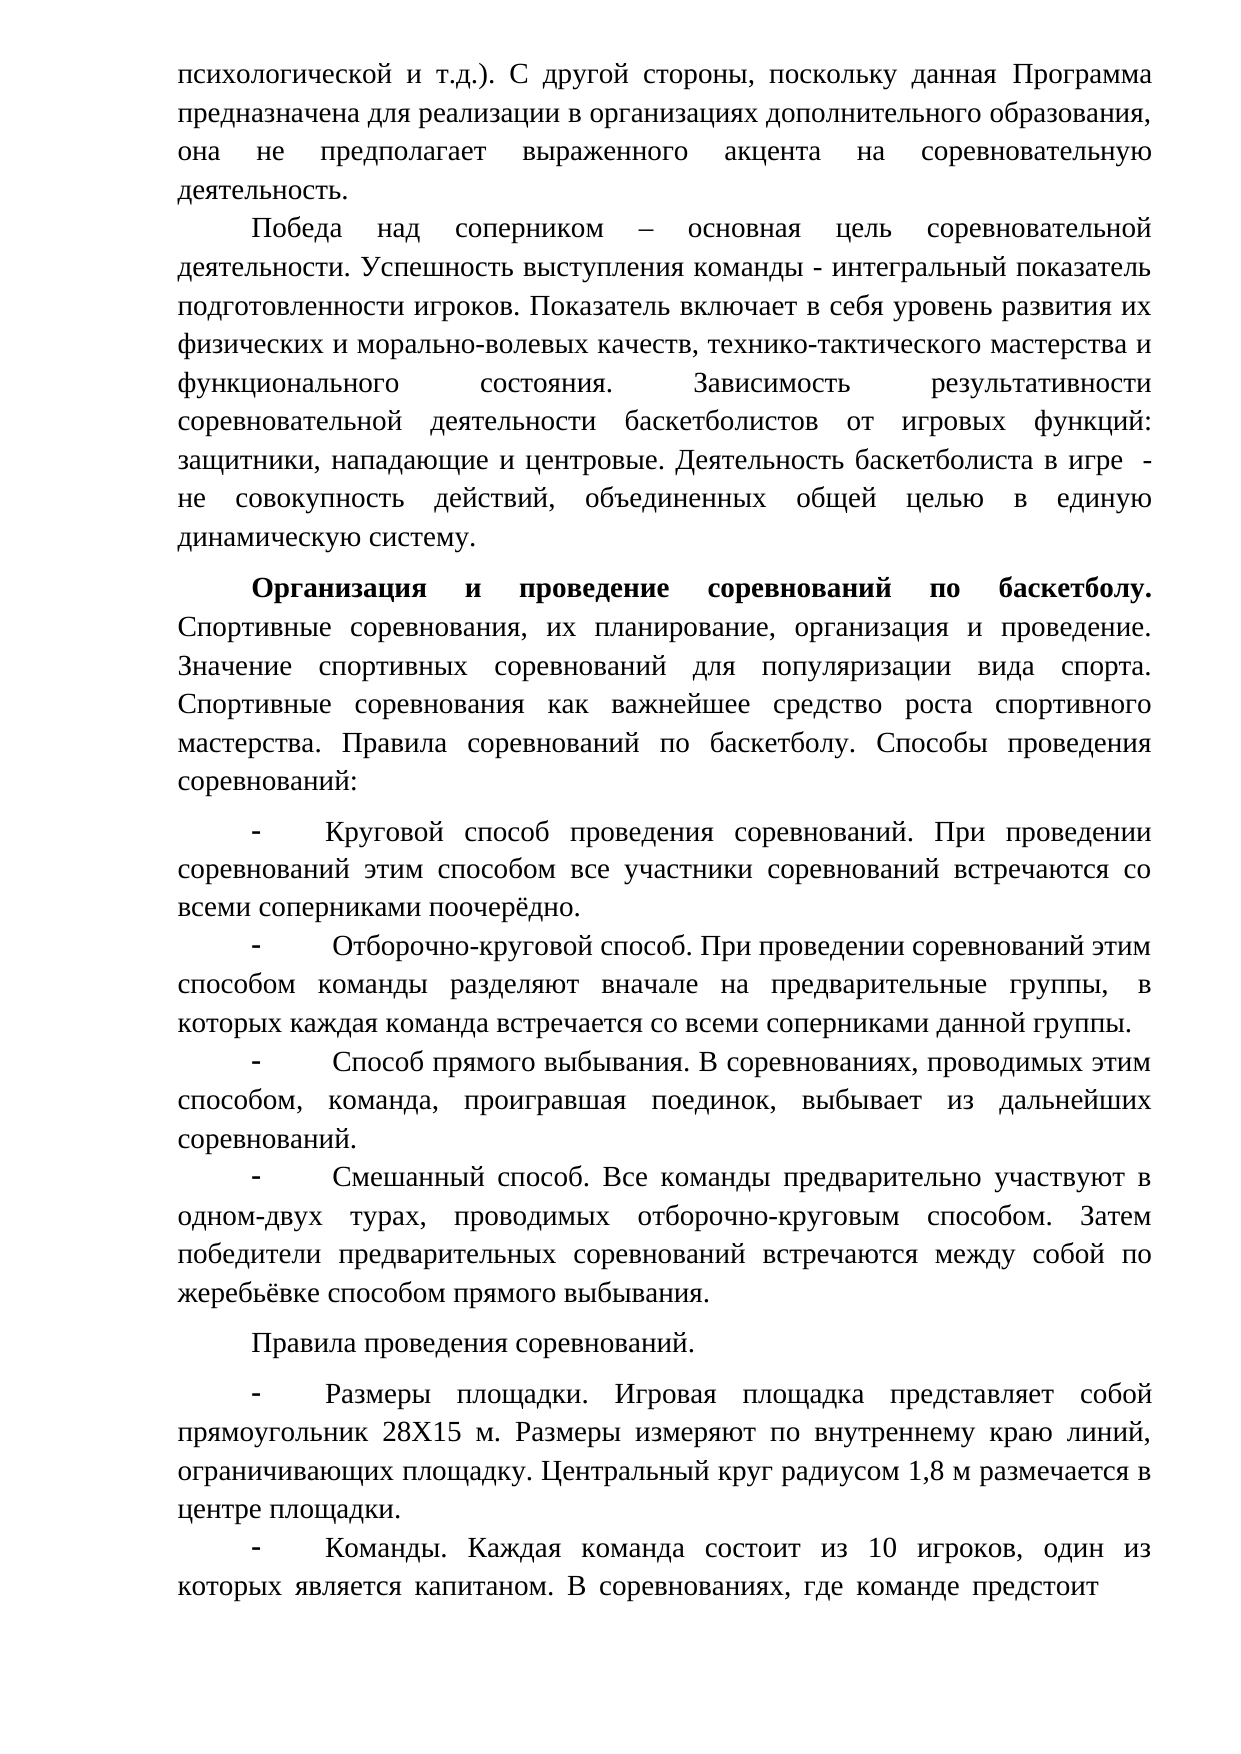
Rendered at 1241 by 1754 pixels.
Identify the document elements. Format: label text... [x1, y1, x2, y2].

text Правила проведения соревнований. [251, 1325, 1178, 1359]
list Отборочно-круговой способ. При проведении соревнований этим способом команды разделяют вначале на предварительные группы, в которых каждая команда встречается со всеми соперниками данной группы. [177, 928, 1152, 1039]
list Круговой способ проведения соревнований. При проведении соревнований этим способом все участники соревнований встречаются со всеми соперниками поочерёдно. [177, 814, 1152, 923]
text психологической и т.д.). С другой стороны, поскольку данная Программа предназначена для реализации в организациях дополнительного образования, она не предполагает выраженного акцента на соревновательную деятельность. [177, 56, 1152, 206]
list Смешанный способ. Все команды предварительно участвуют в одном-двух турах, проводимых отборочно-круговым способом. Затем победители предварительных соревнований встречаются между собой по жеребьёвке способом прямого выбывания. [177, 1159, 1152, 1309]
text Организация и проведение соревнований по баскетболу. Спортивные соревнования, их планирование, организация и проведение. Значение спортивных соревнований для популяризации вида спорта. Спортивные соревнования как важнейшее средство роста спортивного мастерства. Правила соревнований по баскетболу. Способы проведения соревнований: [177, 571, 1152, 797]
text Победа над соперником – основная цель соревновательной деятельности. Успешность выступления команды - интегральный показатель подготовленности игроков. Показатель включает в себя уровень развития их физических и морально-волевых качеств, технико-тактического мастерства и функционального состояния. Зависимость результативности соревновательной деятельности баскетболистов от игровых функций: защитники, нападающие и центровые. Деятельность баскетболиста в игре - не совокупность действий, объединенных общей целью в единую динамическую систему. [177, 211, 1152, 552]
list Способ прямого выбывания. В соревнованиях, проводимых этим способом, команда, проигравшая поединок, выбывает из дальнейших соревнований. [177, 1044, 1152, 1154]
list Размеры площадки. Игровая площадка представляет собой прямоугольник 28X15 м. Размеры измеряют по внутреннему краю линий, ограничивающих площадку. Центральный круг радиусом 1,8 м размечается в центре площадки. [177, 1376, 1152, 1525]
list Команды. Каждая команда состоит из 10 игроков, один из которых является капитаном. В соревнованиях, где команде предстоит [177, 1530, 1152, 1602]
